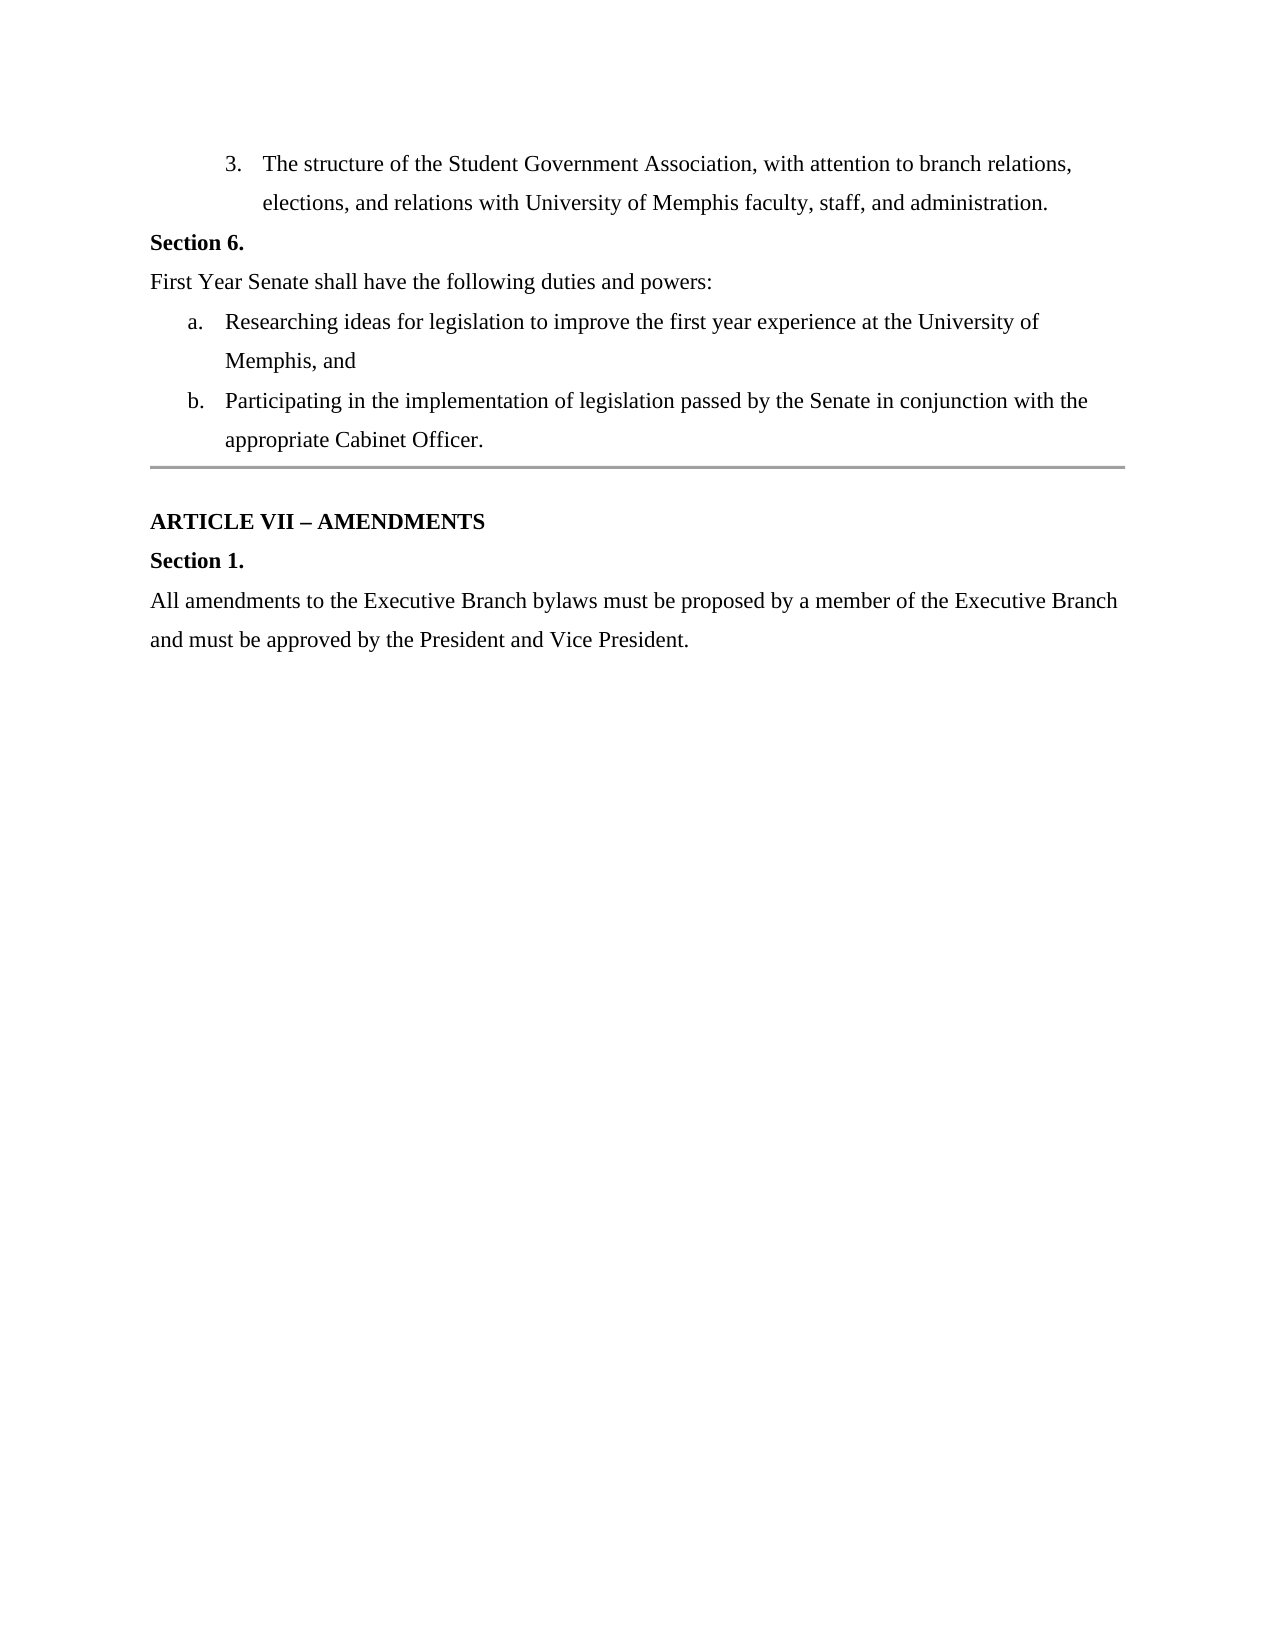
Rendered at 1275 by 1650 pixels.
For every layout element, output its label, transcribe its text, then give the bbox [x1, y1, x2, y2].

list Participating in the implementation of legislation passed by the Senate in conjunction with the appropriate Cabinet Officer. [187, 387, 1125, 453]
list Researching ideas for legislation to improve the first year experience at the University of Memphis, and [187, 308, 1125, 374]
text All amendments to the Executive Branch bylaws must be proposed by a member of the Executive Branch and must be approved by the President and Vice President. [150, 587, 1125, 653]
text First Year Senate shall have the following duties and powers: [150, 268, 1125, 295]
list The structure of the Student Government Association, with attention to branch relations, elections, and relations with University of Memphis faculty, staff, and administration. [225, 150, 1125, 216]
text Section 1. [150, 547, 1125, 574]
text ARTICLE VII – AMENDMENTS [150, 508, 1125, 534]
text Section 6. [150, 229, 1125, 255]
